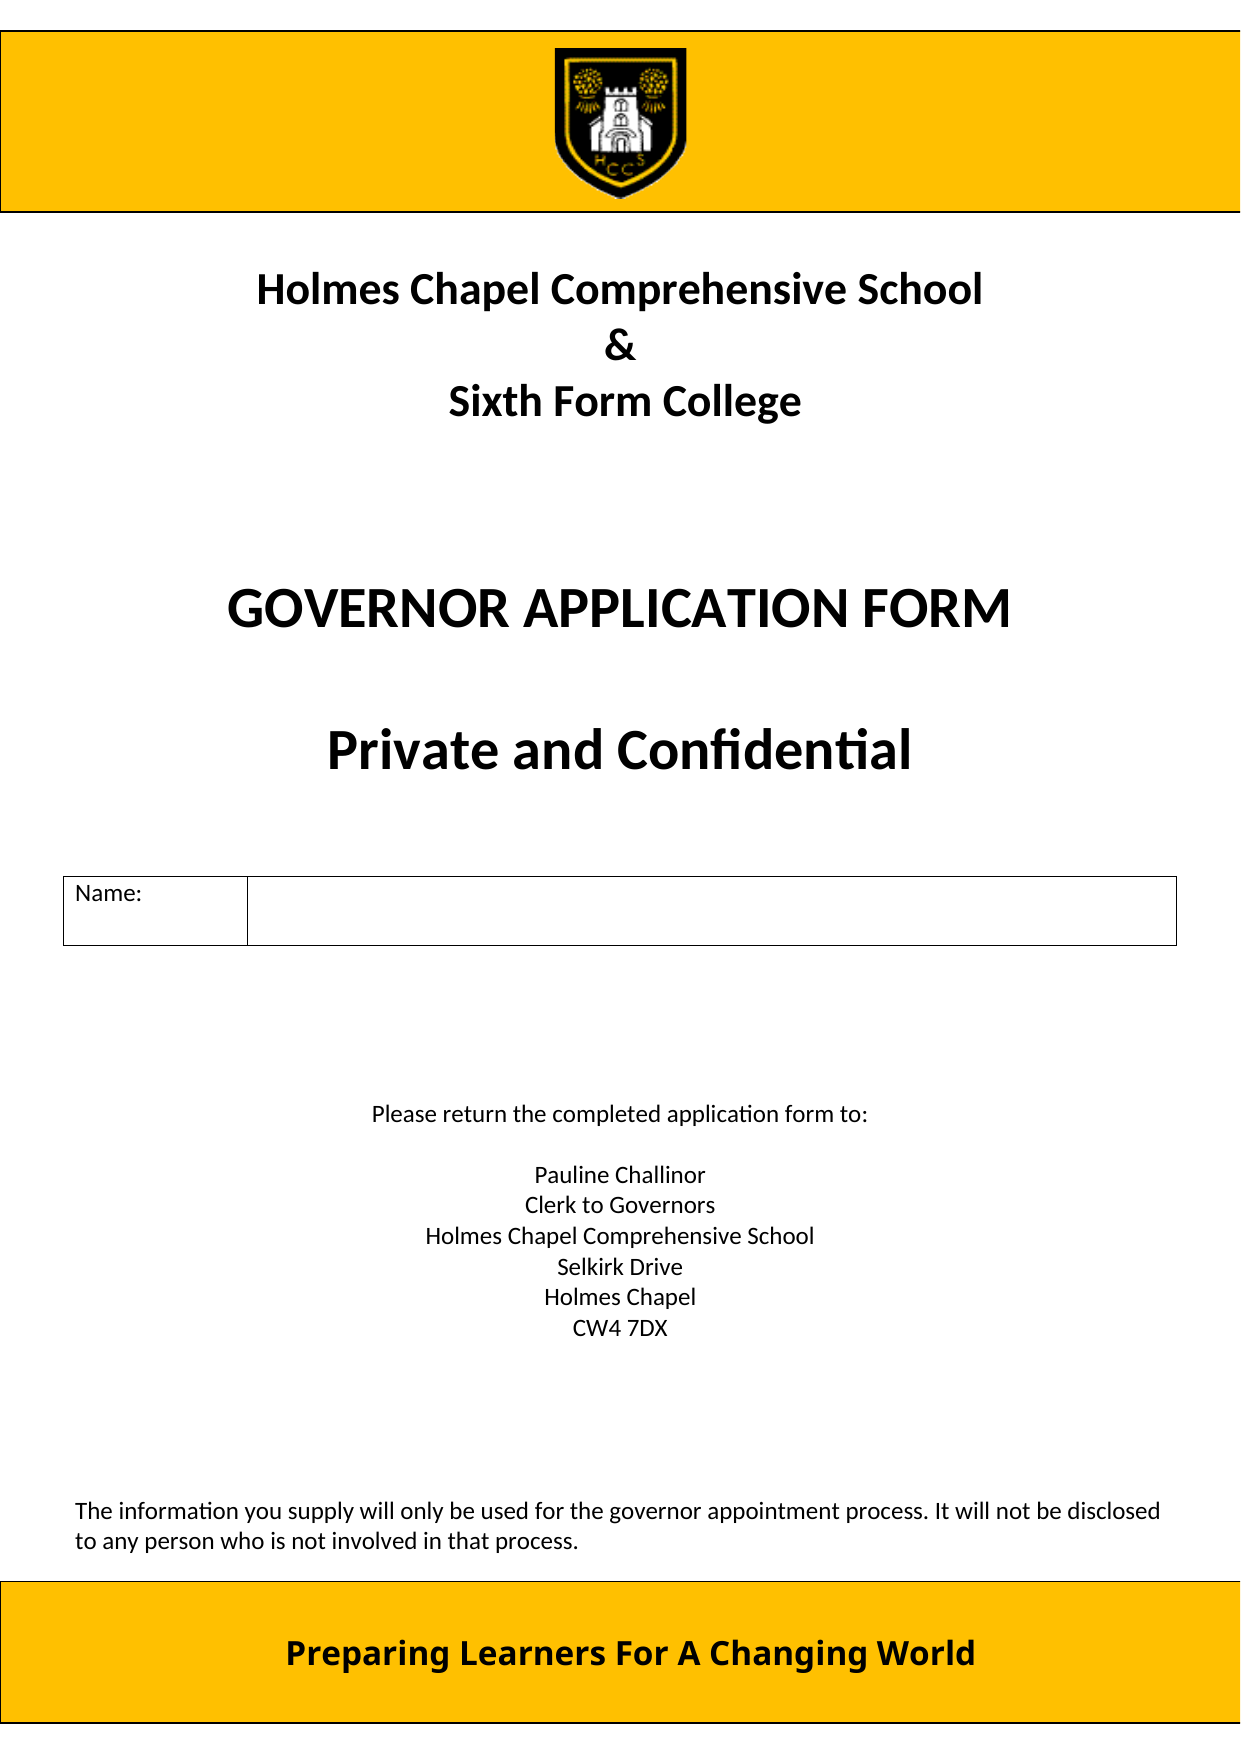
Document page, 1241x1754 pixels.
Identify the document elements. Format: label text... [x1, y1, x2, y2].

text & [75, 316, 1165, 372]
text Pauline Challinor [75, 1159, 1165, 1190]
text Holmes Chapel Comprehensive School [75, 260, 1165, 316]
table_header [248, 877, 1176, 944]
text Sixth Form College [75, 372, 1165, 428]
text Please return the completed application form to: [75, 1098, 1165, 1129]
text Private and Confidential [75, 713, 1165, 784]
text GOVERNOR APPLICATION FORM [75, 570, 1165, 642]
picture [554, 48, 687, 199]
text Clerk to Governors [75, 1190, 1165, 1220]
text The information you supply will only be used for the governor appointment process. It will not be disclosed to any person who is not involved in that process. [75, 1495, 1165, 1556]
text Selkirk Drive [75, 1251, 1165, 1281]
text Holmes Chapel [75, 1281, 1165, 1312]
table_header Name: [64, 877, 247, 944]
text CW4 7DX [75, 1312, 1165, 1342]
text Holmes Chapel Comprehensive School [75, 1220, 1165, 1251]
